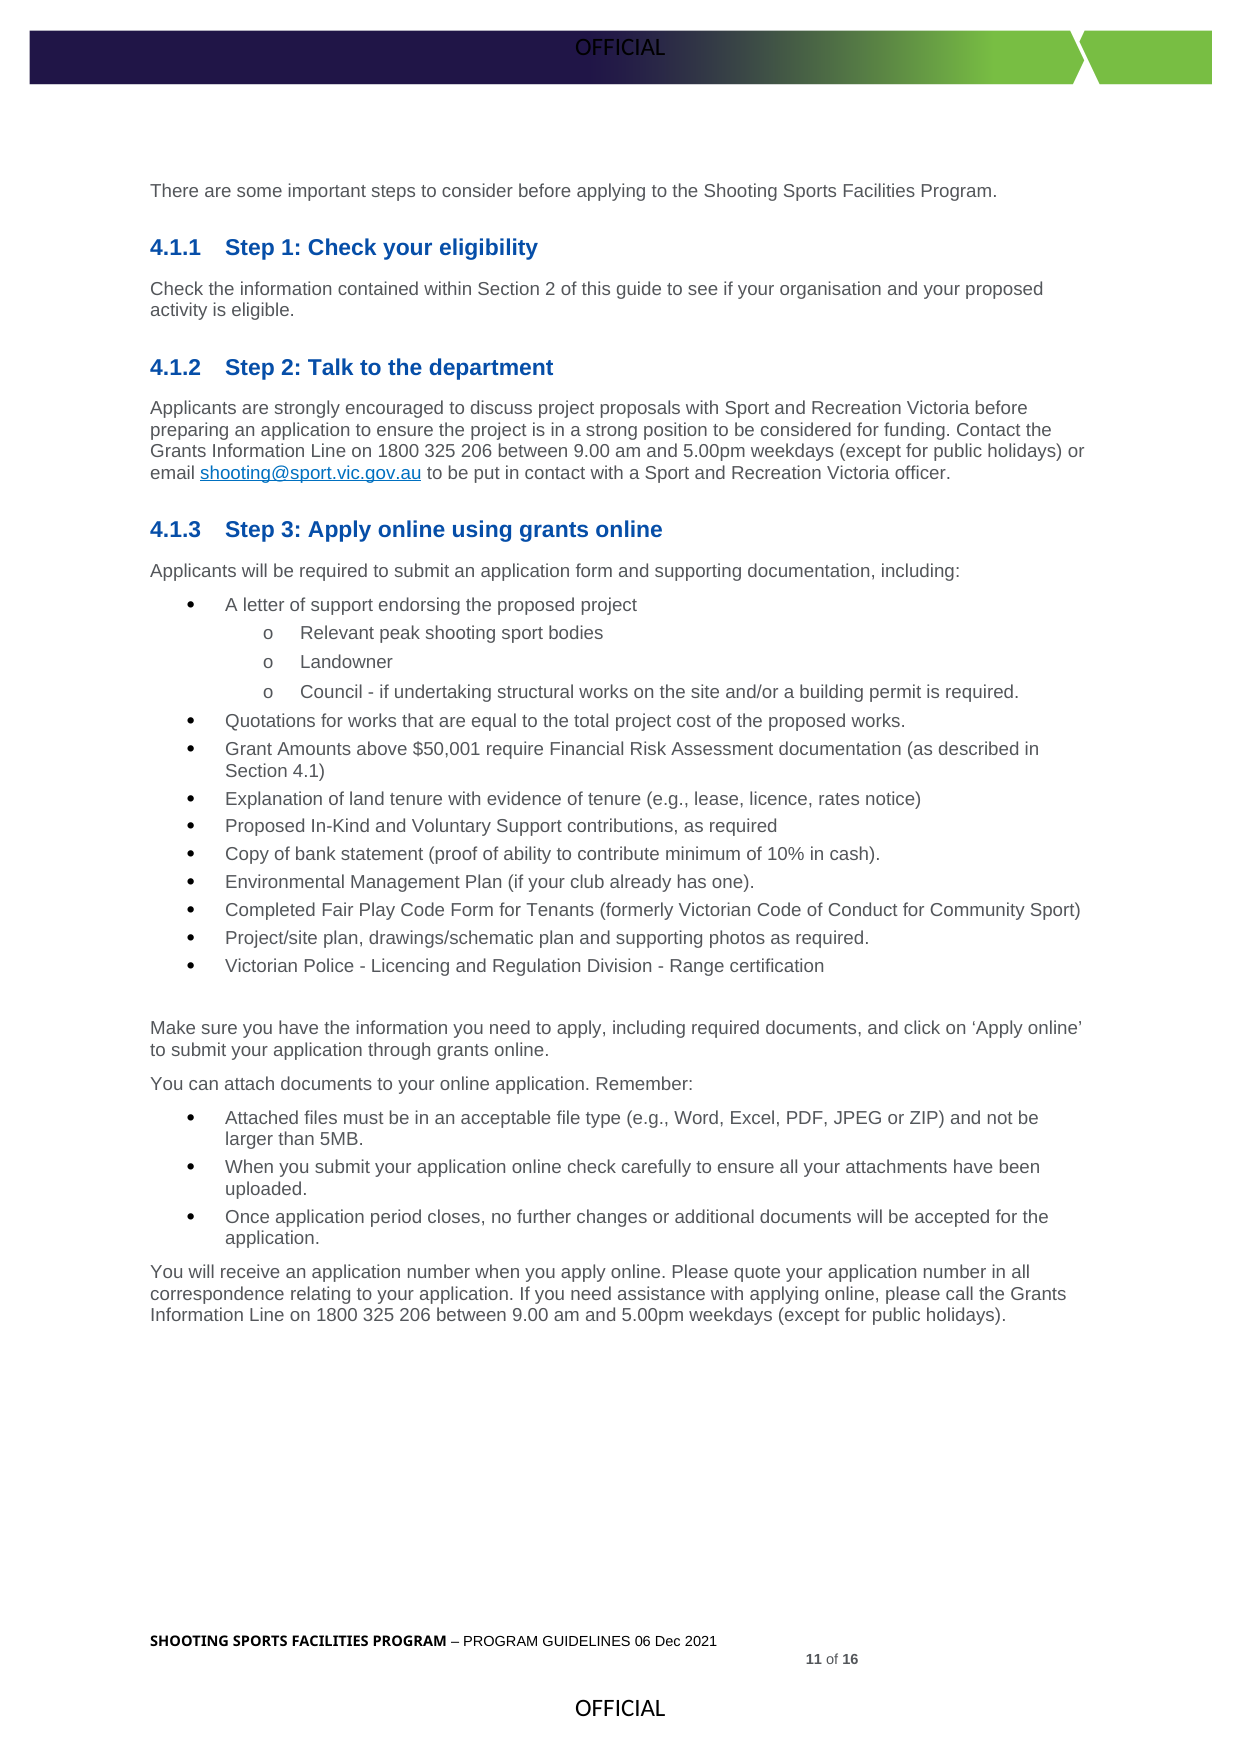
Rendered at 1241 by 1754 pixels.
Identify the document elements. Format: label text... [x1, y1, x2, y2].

subtitle Step 2: Talk to the department [150, 354, 1090, 380]
list Once application period closes, no further changes or additional documents will be accepted for the application. [187, 1205, 1090, 1249]
list Landowner [262, 651, 1090, 674]
list A letter of support endorsing the proposed project [187, 593, 1090, 615]
list Quotations for works that are equal to the total project cost of the proposed works. [187, 710, 1090, 732]
list Proposed In-Kind and Voluntary Support contributions, as required [187, 815, 1090, 837]
text Check the information contained within Section 2 of this guide to see if your organisation and your proposed activity is eligible. [150, 277, 1090, 321]
text You will receive an application number when you apply online. Please quote your application number in all correspondence relating to your application. If you need assistance with applying online, please call the Grants Information Line on 1800 325 206 between 9.00 am and 5.00pm weekdays (except for public holidays). [150, 1261, 1090, 1326]
subtitle Step 1: Check your eligibility [150, 234, 1090, 261]
picture [0, 1, 1241, 102]
list Council - if undertaking structural works on the site and/or a building permit is required. [262, 680, 1090, 704]
list Project/site plan, drawings/schematic plan and supporting photos as required. [187, 927, 1090, 948]
list Grant Amounts above $50,001 require Financial Risk Assessment documentation (as described in Section 4.1) [187, 738, 1090, 781]
text Applicants will be required to submit an application form and supporting documentation, including: [150, 559, 1090, 581]
list Victorian Police - Licencing and Regulation Division - Range certification [187, 955, 1090, 976]
text Applicants are strongly encouraged to discuss project proposals with Sport and Recreation Victoria before preparing an application to ensure the project is in a strong position to be considered for funding. Contact the Grants Information Line on 1800 325 206 between 9.00 am and 5.00pm weekdays (except for public holidays) or email shooting@sport.vic.gov.au to be put in contact with a Sport and Recreation Victoria officer. [150, 397, 1090, 483]
list Environmental Management Plan (if your club already has one). [187, 871, 1090, 893]
subtitle Step 3: Apply online using grants online [150, 516, 1090, 543]
text There are some important steps to consider before applying to the Shooting Sports Facilities Program. [150, 179, 1090, 201]
text You can attach documents to your online application. Remember: [150, 1072, 1090, 1094]
list Explanation of land tenure with evidence of tenure (e.g., lease, licence, rates notice) [187, 787, 1090, 809]
text Make sure you have the information you need to apply, including required documents, and click on ‘Apply online’ to submit your application through grants online. [150, 1017, 1090, 1060]
list Relevant peak shooting sport bodies [262, 621, 1090, 645]
list Attached files must be in an acceptable file type (e.g., Word, Excel, PDF, JPEG or ZIP) and not be larger than 5MB. [187, 1106, 1090, 1150]
list Copy of bank statement (proof of ability to contribute minimum of 10% in cash). [187, 843, 1090, 865]
list Completed Fair Play Code Form for Tenants (formerly Victorian Code of Conduct for Community Sport) [187, 899, 1090, 921]
list When you submit your application online check carefully to ensure all your attachments have been uploaded. [187, 1156, 1090, 1199]
